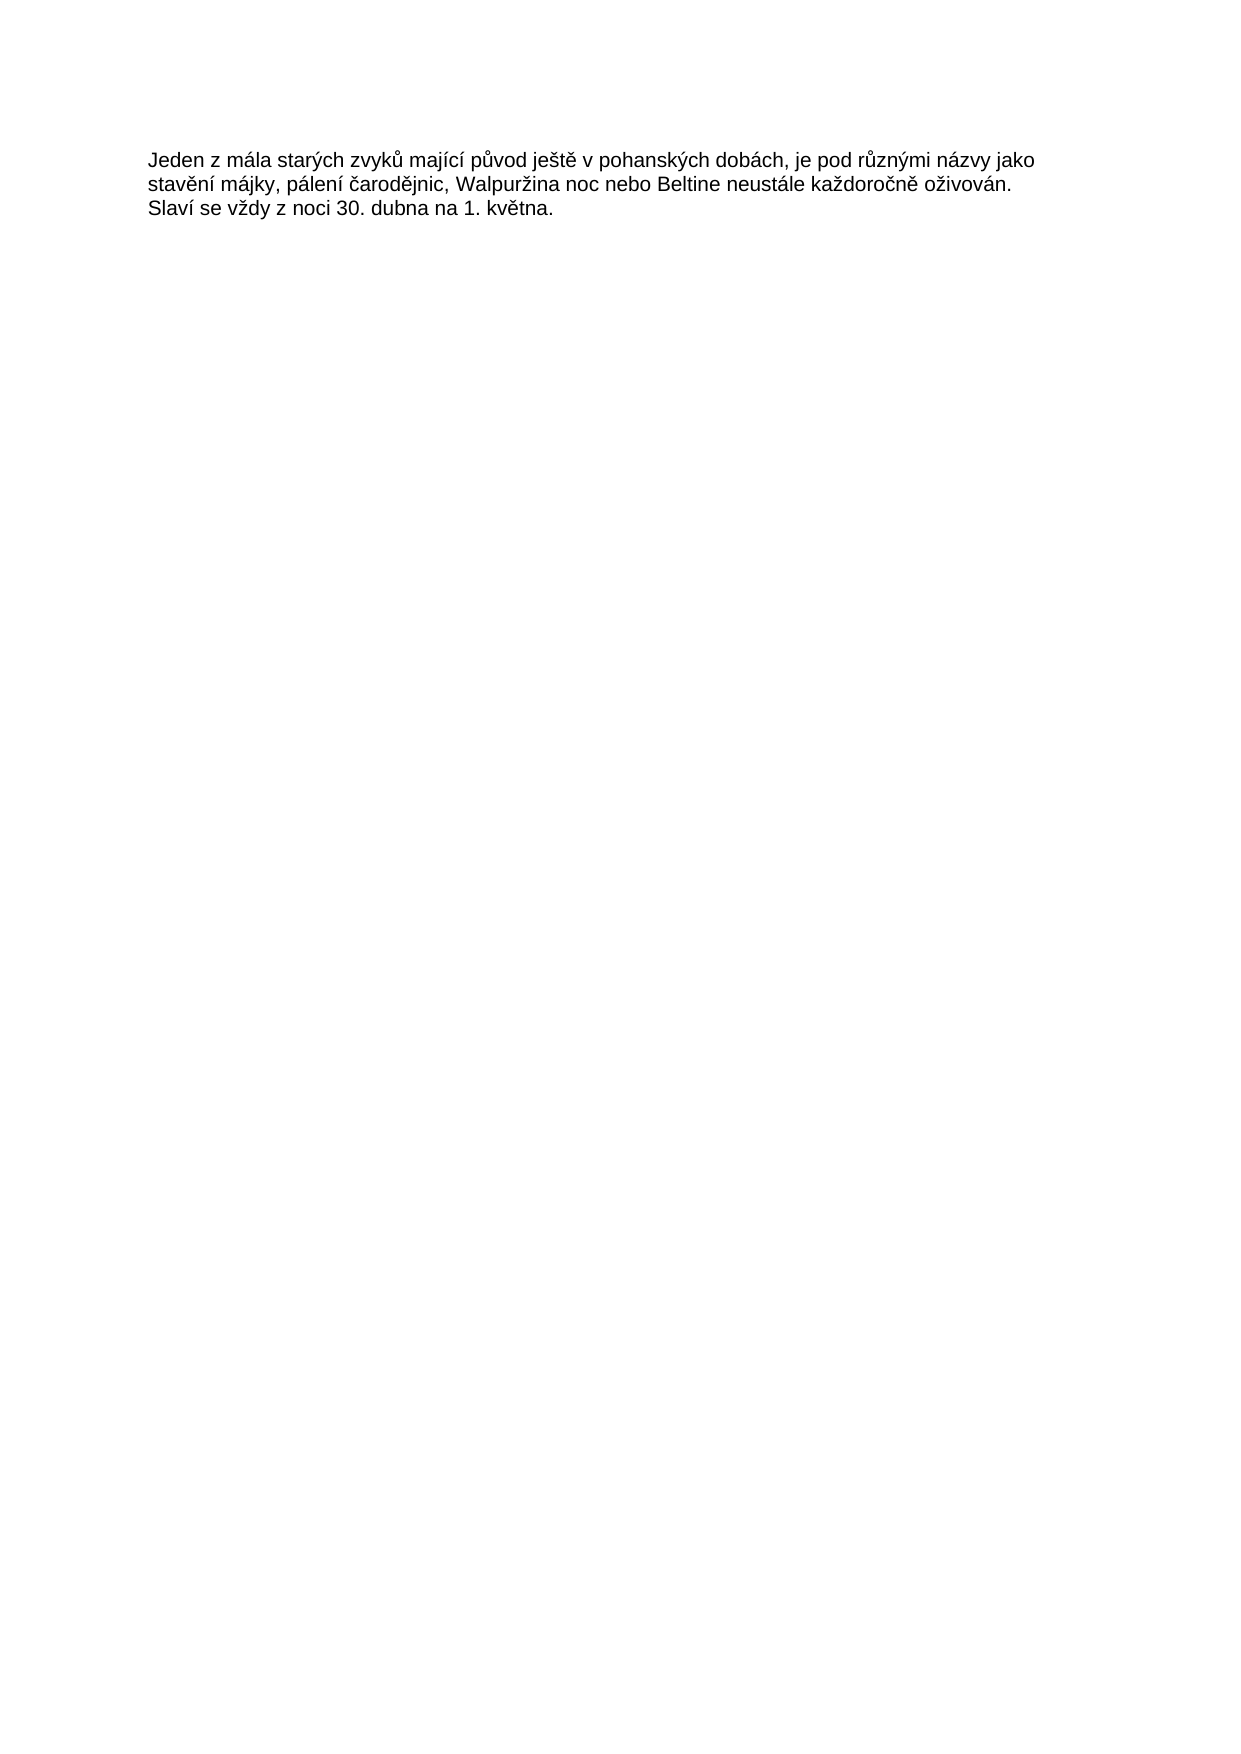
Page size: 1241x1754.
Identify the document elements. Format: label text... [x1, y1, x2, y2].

text Jeden z mála starých zvyků mající původ ještě v pohanských dobách, je pod různými názvy jako stavění májky, pálení čarodějnic, Walpuržina noc nebo Beltine neustále každoročně oživován. [148, 148, 1093, 196]
text Slaví se vždy z noci 30. dubna na 1. května. [148, 196, 1093, 219]
